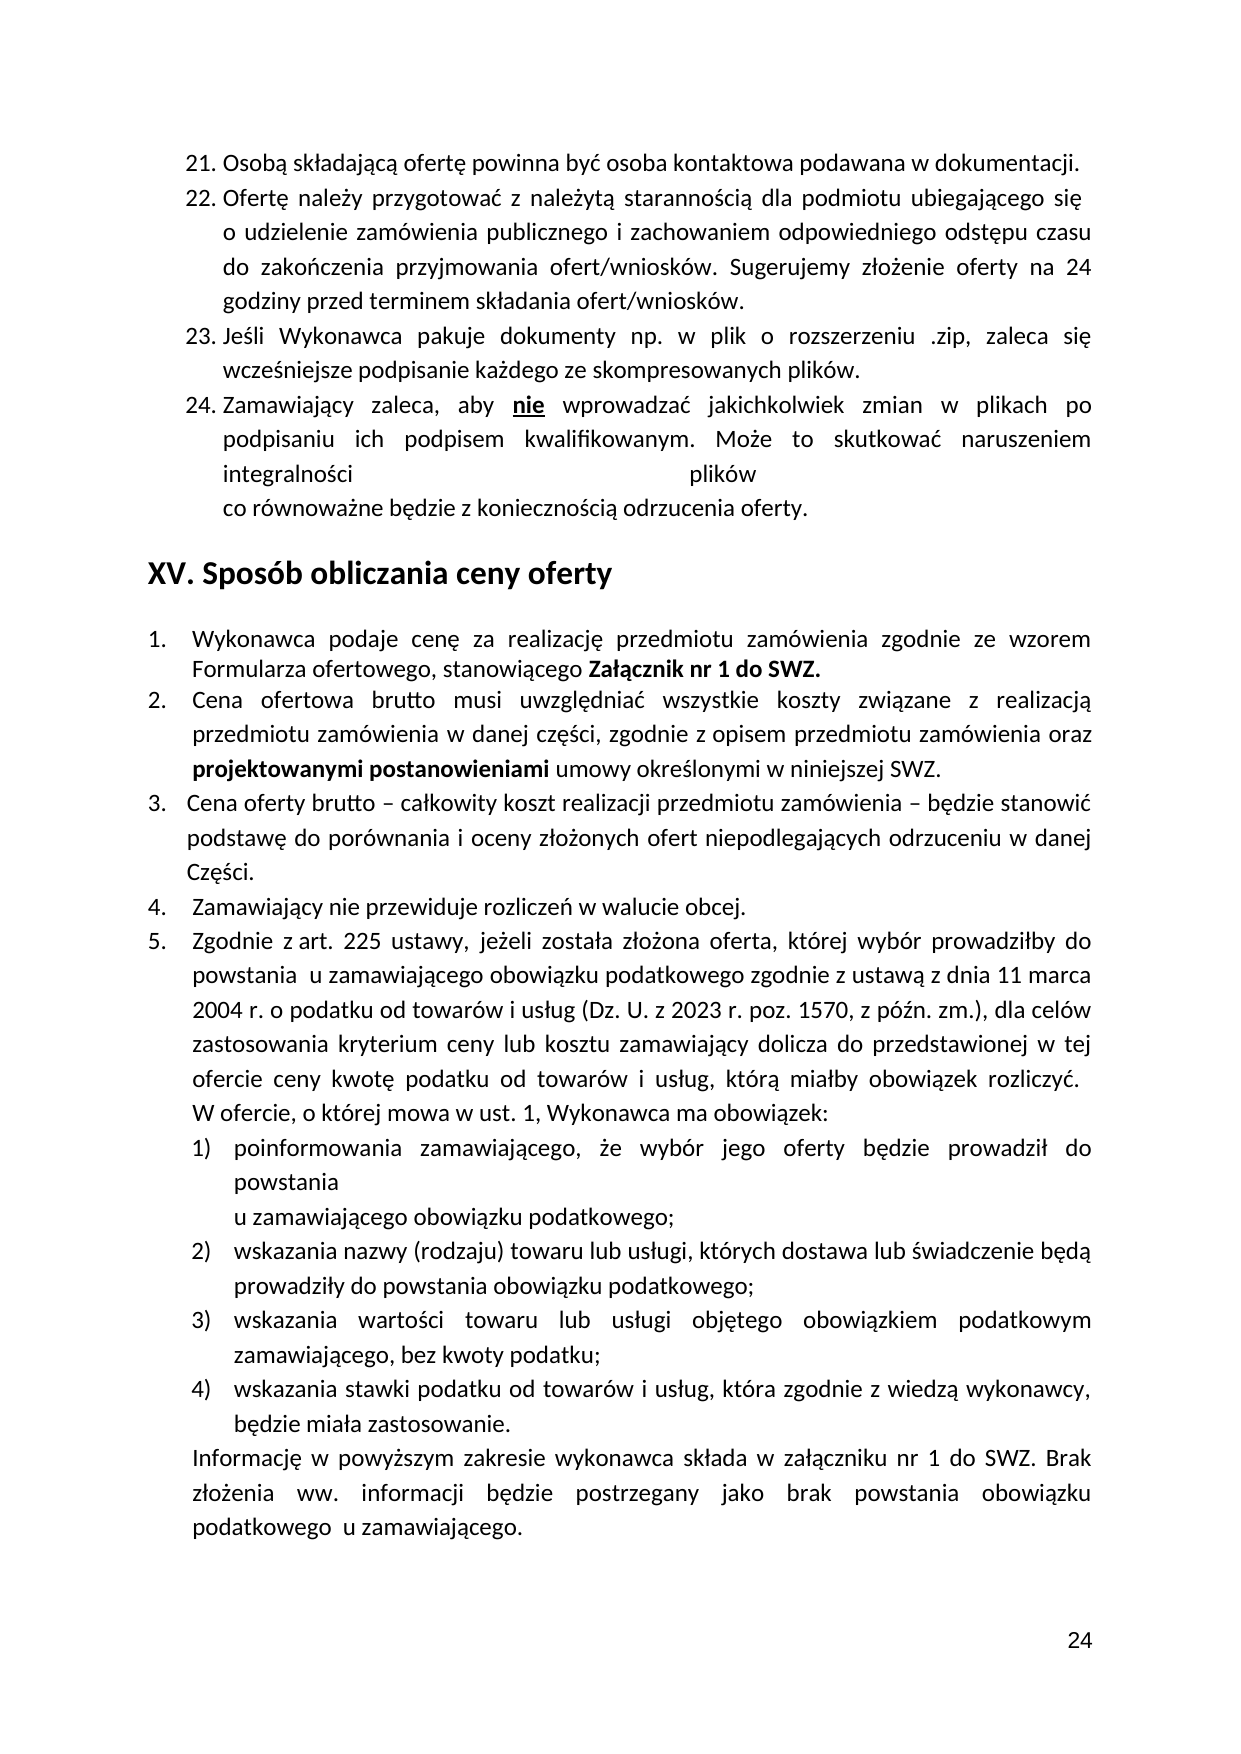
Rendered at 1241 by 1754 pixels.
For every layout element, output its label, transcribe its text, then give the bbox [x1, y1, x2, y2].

subtitle XV. Sposób obliczania ceny oferty [148, 552, 1093, 593]
text 1) poinformowania zamawiającego, że wybór jego oferty będzie prowadził do powstania u zamawiającego obowiązku podatkowego; [191, 1132, 1093, 1232]
text Informację w powyższym zakresie wykonawca składa w załączniku nr 1 do SWZ. Brak złożenia ww. informacji będzie postrzegany jako brak powstania obowiązku podatkowego u zamawiającego. [192, 1442, 1093, 1542]
list Zamawiający nie przewiduje rozliczeń w walucie obcej. [148, 891, 1093, 921]
list Zgodnie z art. 225 ustawy, jeżeli została złożona oferta, której wybór prowadziłby do powstania u zamawiającego obowiązku podatkowego zgodnie z ustawą z dnia 11 marca 2004 r. o podatku od towarów i usług (Dz. U. z 2023 r. poz. 1570, z późn. zm.), dla celów zastosowania kryterium ceny lub kosztu zamawiający dolicza do przedstawionej w tej ofercie ceny kwotę podatku od towarów i usług, którą miałby obowiązek rozliczyć. W ofercie, o której mowa w ust. 1, Wykonawca ma obowiązek: [148, 925, 1093, 1128]
list Osobą składającą ofertę powinna być osoba kontaktowa podawana w dokumentacji. [185, 148, 1093, 178]
text 2) wskazania nazwy (rodzaju) towaru lub usługi, których dostawa lub świadczenie będą prowadziły do powstania obowiązku podatkowego; [191, 1236, 1093, 1301]
list Zamawiający zaleca, aby nie wprowadzać jakichkolwiek zmian w plikach po podpisaniu ich podpisem kwalifikowanym. Może to skutkować naruszeniem integralności plików co równoważne będzie z koniecznością odrzucenia oferty. [185, 389, 1093, 523]
list Wykonawca podaje cenę za realizację przedmiotu zamówienia zgodnie ze wzorem Formularza ofertowego, stanowiącego Załącznik nr 1 do SWZ. [148, 623, 1093, 684]
text 3) wskazania wartości towaru lub usługi objętego obowiązkiem podatkowym zamawiającego, bez kwoty podatku; [191, 1304, 1093, 1369]
text 4) wskazania stawki podatku od towarów i usług, która zgodnie z wiedzą wykonawcy, będzie miała zastosowanie. [191, 1373, 1093, 1438]
list Cena oferty brutto – całkowity koszt realizacji przedmiotu zamówienia – będzie stanowić podstawę do porównania i oceny złożonych ofert niepodlegających odrzuceniu w danej Części. [148, 787, 1093, 887]
list Ofertę należy przygotować z należytą starannością dla podmiotu ubiegającego się o udzielenie zamówienia publicznego i zachowaniem odpowiedniego odstępu czasu do zakończenia przyjmowania ofert/wniosków. Sugerujemy złożenie oferty na 24 godziny przed terminem składania ofert/wniosków. [185, 182, 1093, 316]
list Cena ofertowa brutto musi uwzględniać wszystkie koszty związane z realizacją przedmiotu zamówienia w danej części, zgodnie z opisem przedmiotu zamówienia oraz projektowanymi postanowieniami umowy określonymi w niniejszej SWZ. [148, 684, 1093, 783]
list Jeśli Wykonawca pakuje dokumenty np. w plik o rozszerzeniu .zip, zaleca się wcześniejsze podpisanie każdego ze skompresowanych plików. [185, 320, 1093, 385]
